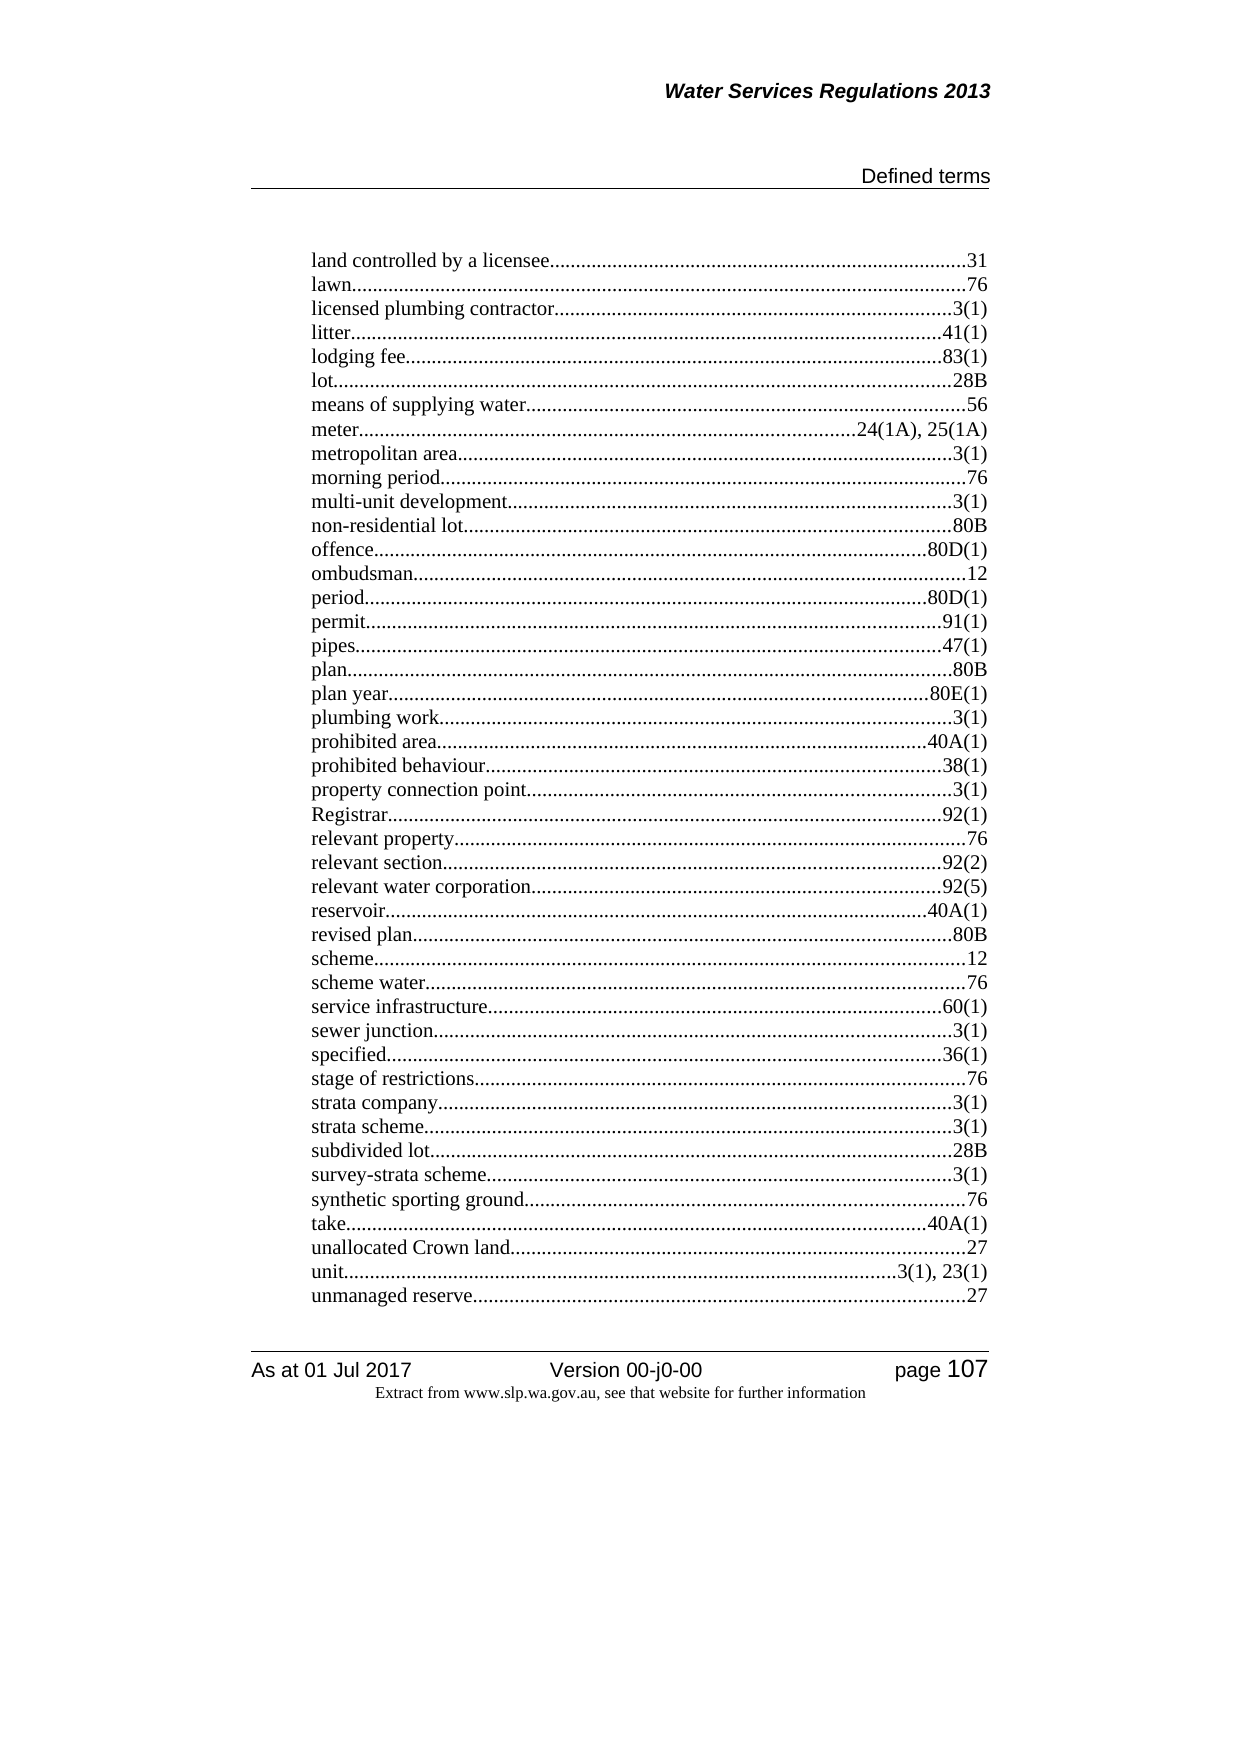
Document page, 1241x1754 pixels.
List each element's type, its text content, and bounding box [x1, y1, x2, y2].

text plan 80B [311, 657, 929, 681]
text means of supplying water 56 [311, 392, 929, 416]
text permit 91(1) [311, 609, 929, 633]
text non-residential lot 80B [311, 513, 929, 537]
text strata scheme 3(1) [311, 1114, 929, 1138]
text lodging fee 83(1) [311, 344, 929, 368]
text synthetic sporting ground 76 [311, 1186, 929, 1211]
text service infrastructure 60(1) [311, 994, 929, 1018]
text sewer junction 3(1) [311, 1018, 929, 1042]
text period 80D(1) [311, 585, 929, 609]
text lawn 76 [311, 272, 929, 296]
text land controlled by a licensee 31 [311, 248, 929, 272]
text pipes 47(1) [311, 633, 929, 657]
text offence 80D(1) [311, 537, 929, 561]
text scheme 12 [311, 946, 929, 970]
text prohibited behaviour 38(1) [311, 753, 929, 777]
text revised plan 80B [311, 922, 929, 946]
text unmanaged reserve 27 [311, 1283, 929, 1307]
text prohibited area 40A(1) [311, 729, 929, 753]
text specified 36(1) [311, 1042, 929, 1066]
text relevant water corporation 92(5) [311, 874, 929, 898]
text ombudsman 12 [311, 561, 929, 585]
text stage of restrictions 76 [311, 1066, 929, 1090]
text lot 28B [311, 368, 929, 392]
text relevant property 76 [311, 826, 929, 849]
text litter 41(1) [311, 320, 929, 344]
text meter 24(1A), 25(1A) [311, 416, 929, 441]
text unallocated Crown land 27 [311, 1234, 929, 1259]
text property connection point 3(1) [311, 777, 929, 801]
text licensed plumbing contractor 3(1) [311, 296, 929, 320]
text metropolitan area 3(1) [311, 441, 929, 464]
text multi-unit development 3(1) [311, 489, 929, 513]
text relevant section 92(2) [311, 849, 929, 874]
text Registrar 92(1) [311, 801, 929, 826]
text plumbing work 3(1) [311, 705, 929, 729]
text plan year 80E(1) [311, 681, 929, 705]
text survey-strata scheme 3(1) [311, 1162, 929, 1186]
text take 40A(1) [311, 1211, 929, 1234]
text scheme water 76 [311, 970, 929, 994]
text subdivided lot 28B [311, 1138, 929, 1162]
text reservoir 40A(1) [311, 898, 929, 922]
text unit 3(1), 23(1) [311, 1259, 929, 1283]
text strata company 3(1) [311, 1090, 929, 1114]
text morning period 76 [311, 464, 929, 489]
